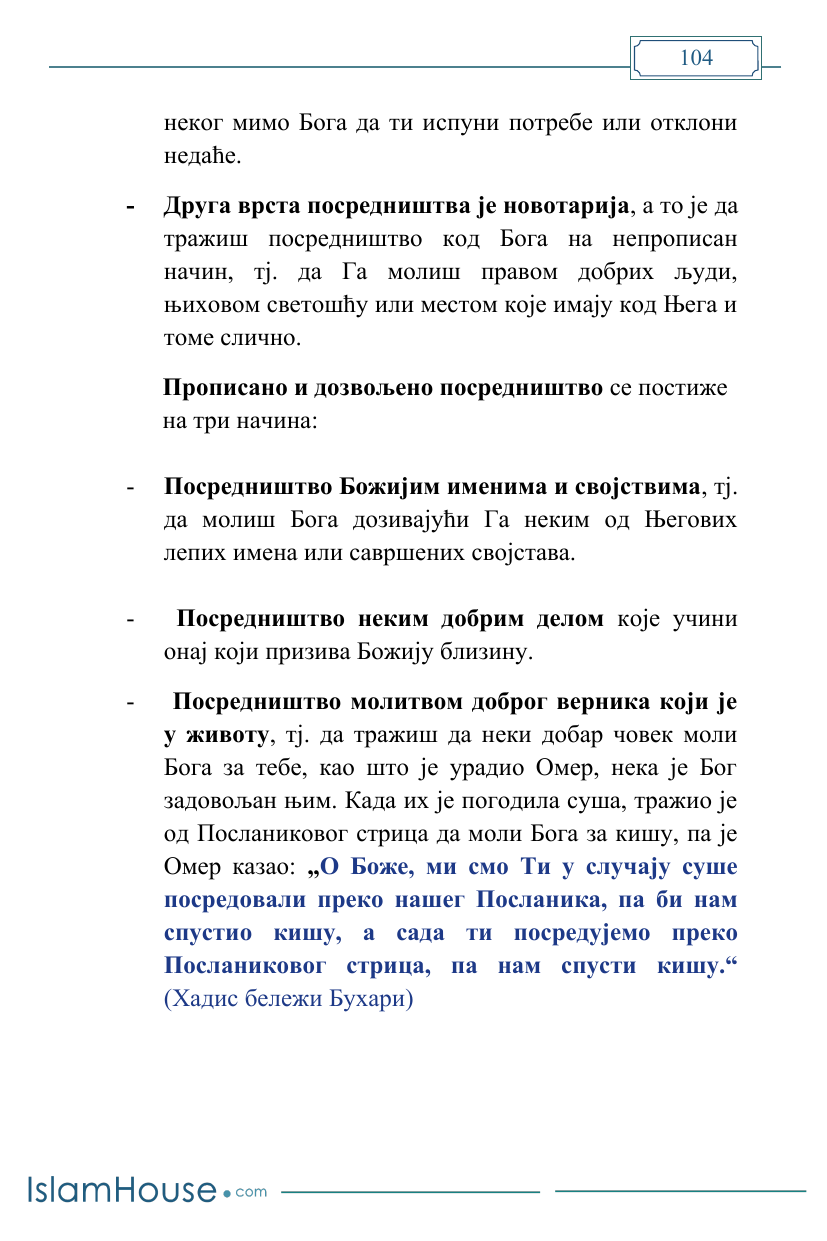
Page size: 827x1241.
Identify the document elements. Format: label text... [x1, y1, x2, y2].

text на три начина: [89, 405, 738, 434]
picture [548, 1170, 807, 1208]
list Друга врста посредништва је новотарија, а то је да тражиш посредништво код Бога на непрописан начин, тј. да Га молиш правом добрих људи, њиховом светошћу или местом које имају код Њега и томе слично. [126, 190, 738, 351]
list Посредништво неким добрим делом које учини онај који призива Божију близину. [126, 603, 738, 665]
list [126, 107, 738, 169]
picture [20, 1171, 541, 1209]
text Прописано и дозвољено посредништво се постиже [89, 372, 738, 401]
list Посредништво молитвом доброг верника који је у животу, тј. да тражиш да неки добар човек моли Бога за тебе, као што је урадио Омер, нека је Бог задовољан њим. Када их је погодила суша, тражио је од Посланиковог стрица да моли Бога за кишу, па је Омер казао: „О Боже, ми смо Ти у случају суше посредовали преко нашег Посланика, па би нам спустио кишу, а сада ти посредујемо преко Посланиковог стрица, па нам спусти кишу.“ (Хадис бележи Бухари) [126, 686, 738, 1012]
list Посредништво Божијим именима и својствима, тј. да молиш Бога дозивајући Га неким од Његових лепих имена или савршених својстава. [126, 471, 738, 566]
